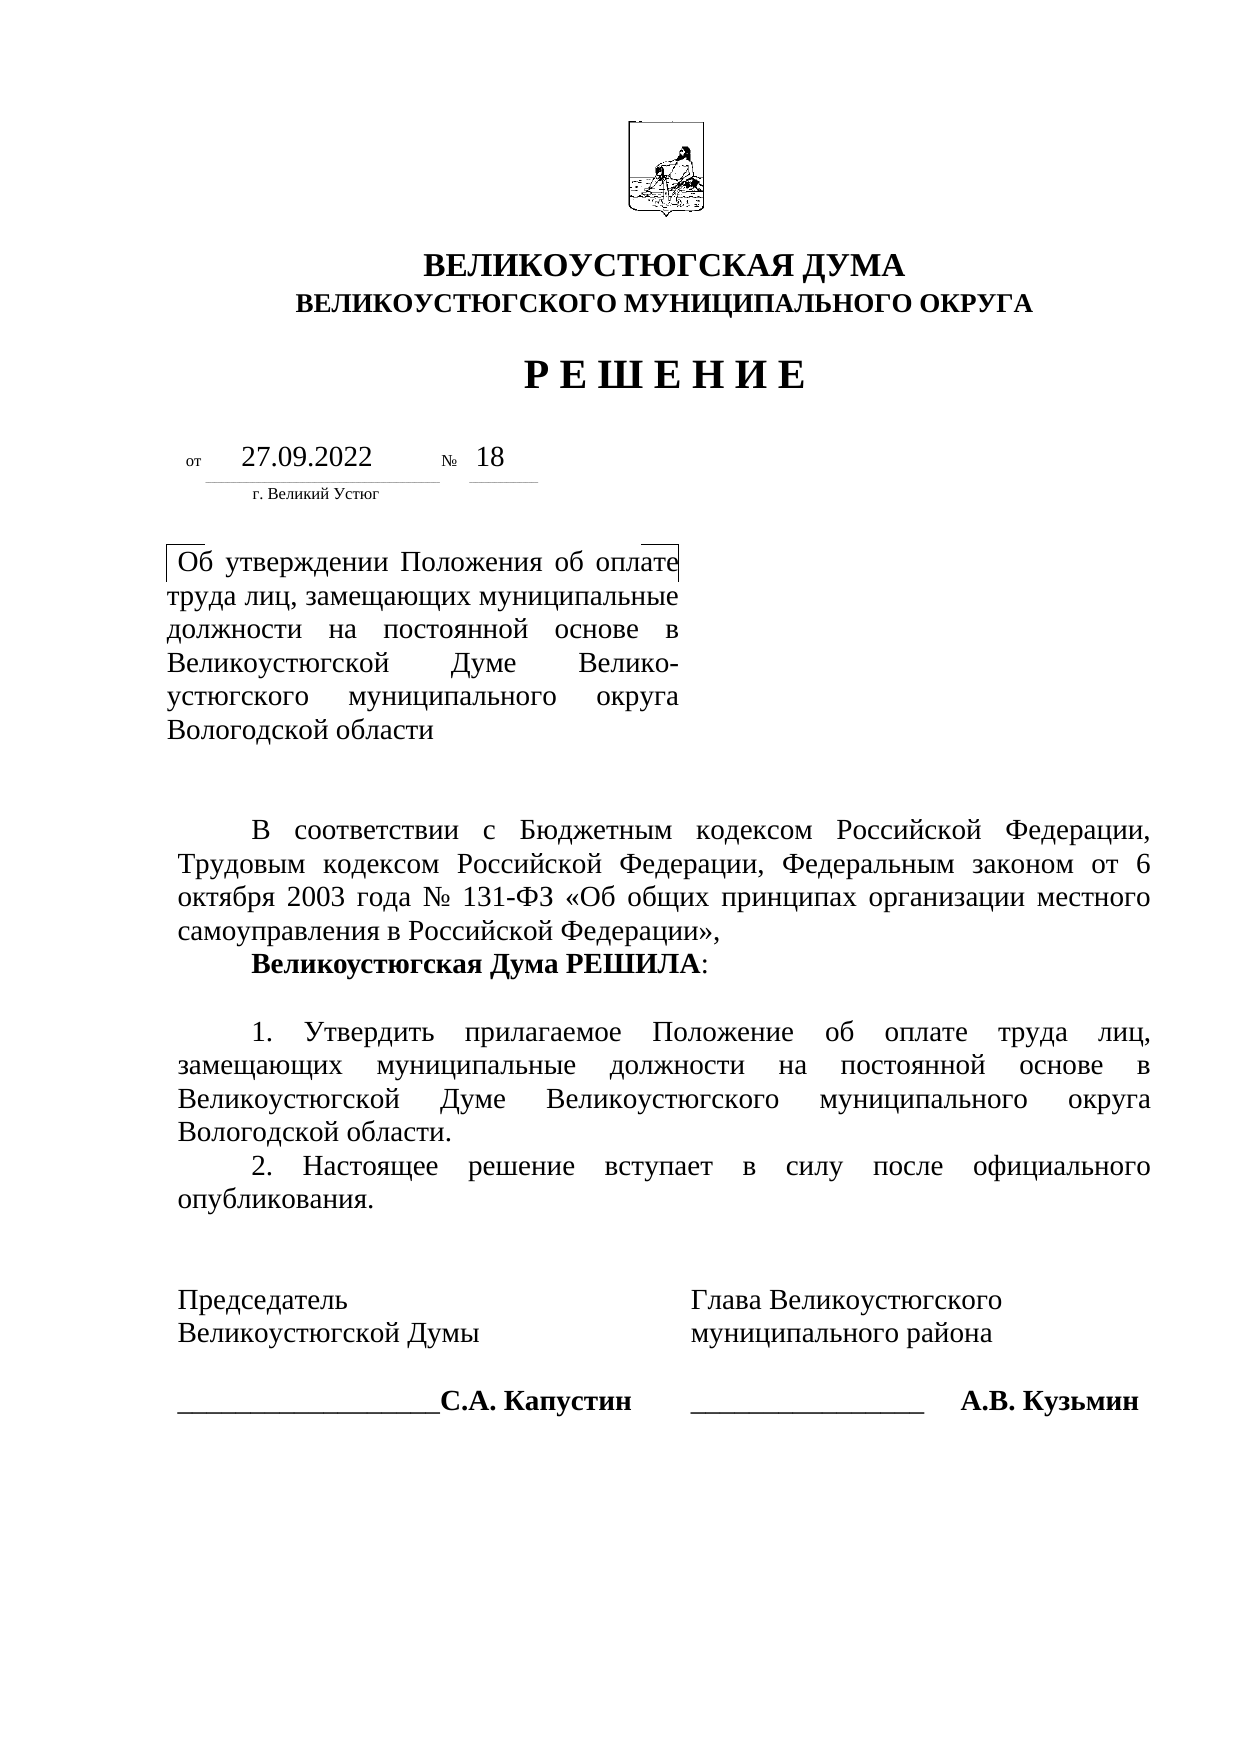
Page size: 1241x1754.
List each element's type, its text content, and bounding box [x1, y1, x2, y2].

picture [622, 118, 706, 217]
text г. Великий Устюг [251, 484, 1152, 503]
table_header Председатель Великоустюгской Думы __________________С.А. Капустин [166, 1282, 679, 1416]
text В соответствии с Бюджетным кодексом Российской Федерации, Трудовым кодексом Российской Федерации, Федеральным законом от 6 октября 2003 года № 131-ФЗ «Об общих принципах организации местного самоуправления в Российской Федерации», [177, 812, 1152, 947]
text от 27.09.2022 № 18 [177, 439, 1152, 473]
text ВЕЛИКОУСТЮГСКОГО МУНИЦИПАЛЬНОГО ОКРУГА [177, 287, 1152, 318]
table_header Об утверждении Положения об оплате труда лиц, замещающих муниципальные должности на постоянной основе в Великоустюгской Думе Велико-устюгского муниципального округа Вологодской области [167, 544, 679, 745]
text 2. Настоящее решение вступает в силу после официального опубликования. [177, 1148, 1152, 1215]
text Великоустюгская Дума РЕШИЛА: [177, 947, 1152, 980]
table_header Глава Великоустюгского муниципального района ________________ А.В. Кузьмин [679, 1282, 1200, 1416]
text Р Е Ш Е Н И Е [177, 349, 1152, 397]
subtitle ВЕЛИКОУСТЮГСКАЯ ДУМА [177, 245, 1152, 283]
text 1. Утвердить прилагаемое Положение об оплате труда лиц, замещающих муниципальные должности на постоянной основе в Великоустюгской Думе Великоустюгского муниципального округа Вологодской области. [177, 1014, 1152, 1148]
